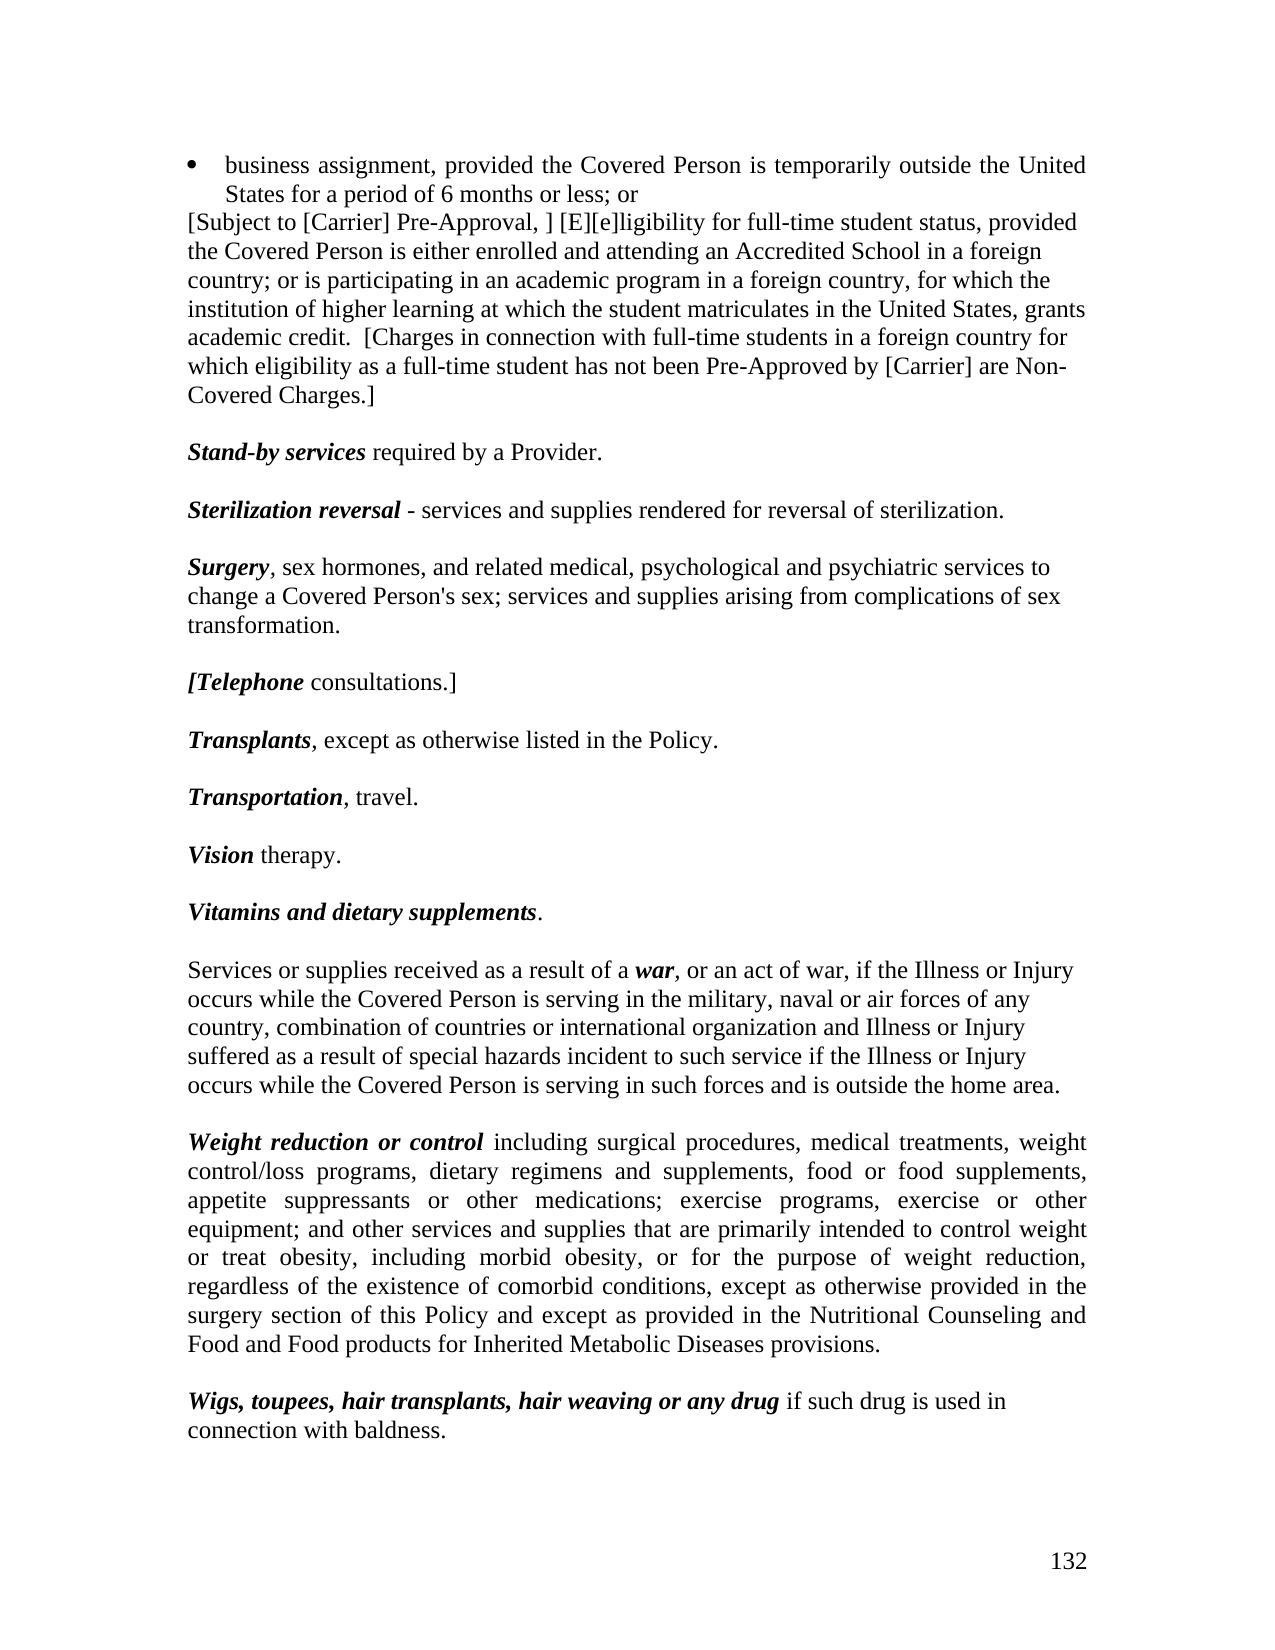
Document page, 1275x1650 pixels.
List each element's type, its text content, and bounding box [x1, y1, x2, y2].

text Stand-by services required by a Provider. [187, 437, 1087, 466]
text Wigs, toupees, hair transplants, hair weaving or any drug if such drug is used in connection with baldness. [187, 1386, 1087, 1444]
text Transportation, travel. [187, 782, 1087, 811]
text Vitamins and dietary supplements. [187, 897, 1087, 926]
text [Subject to [Carrier] Pre-Approval, ] [E][e]ligibility for full-time student status, provided the Covered Person is either enrolled and attending an Accredited School in a foreign country; or is participating in an academic program in a foreign country, for which the institution of higher learning at which the student matriculates in the United States, grants academic credit. [Charges in connection with full-time students in a foreign country for which eligibility as a full-time student has not been Pre-Approved by [Carrier] are Non-Covered Charges.] [187, 207, 1087, 409]
text Surgery, sex hormones, and related medical, psychological and psychiatric services to change a Covered Person's sex; services and supplies arising from complications of sex transformation. [187, 552, 1087, 639]
text Weight reduction or control including surgical procedures, medical treatments, weight control/loss programs, dietary regimens and supplements, food or food supplements, appetite suppressants or other medications; exercise programs, exercise or other equipment; and other services and supplies that are primarily intended to control weight or treat obesity, including morbid obesity, or for the purpose of weight reduction, regardless of the existence of comorbid conditions, except as otherwise provided in the surgery section of this Policy and except as provided in the Nutritional Counseling and Food and Food products for Inherited Metabolic Diseases provisions. [187, 1127, 1087, 1357]
text Vision therapy. [187, 840, 1087, 869]
text [Telephone consultations.] [187, 667, 1087, 696]
text Sterilization reversal - services and supplies rendered for reversal of sterilization. [187, 495, 1087, 524]
text Transplants, except as otherwise listed in the Policy. [187, 725, 1087, 754]
text Services or supplies received as a result of a war, or an act of war, if the Illness or Injury occurs while the Covered Person is serving in the military, naval or air forces of any country, combination of countries or international organization and Illness or Injury suffered as a result of special hazards incident to such service if the Illness or Injury occurs while the Covered Person is serving in such forces and is outside the home area. [187, 955, 1087, 1099]
list business assignment, provided the Covered Person is temporarily outside the United States for a period of 6 months or less; or [187, 150, 1087, 207]
